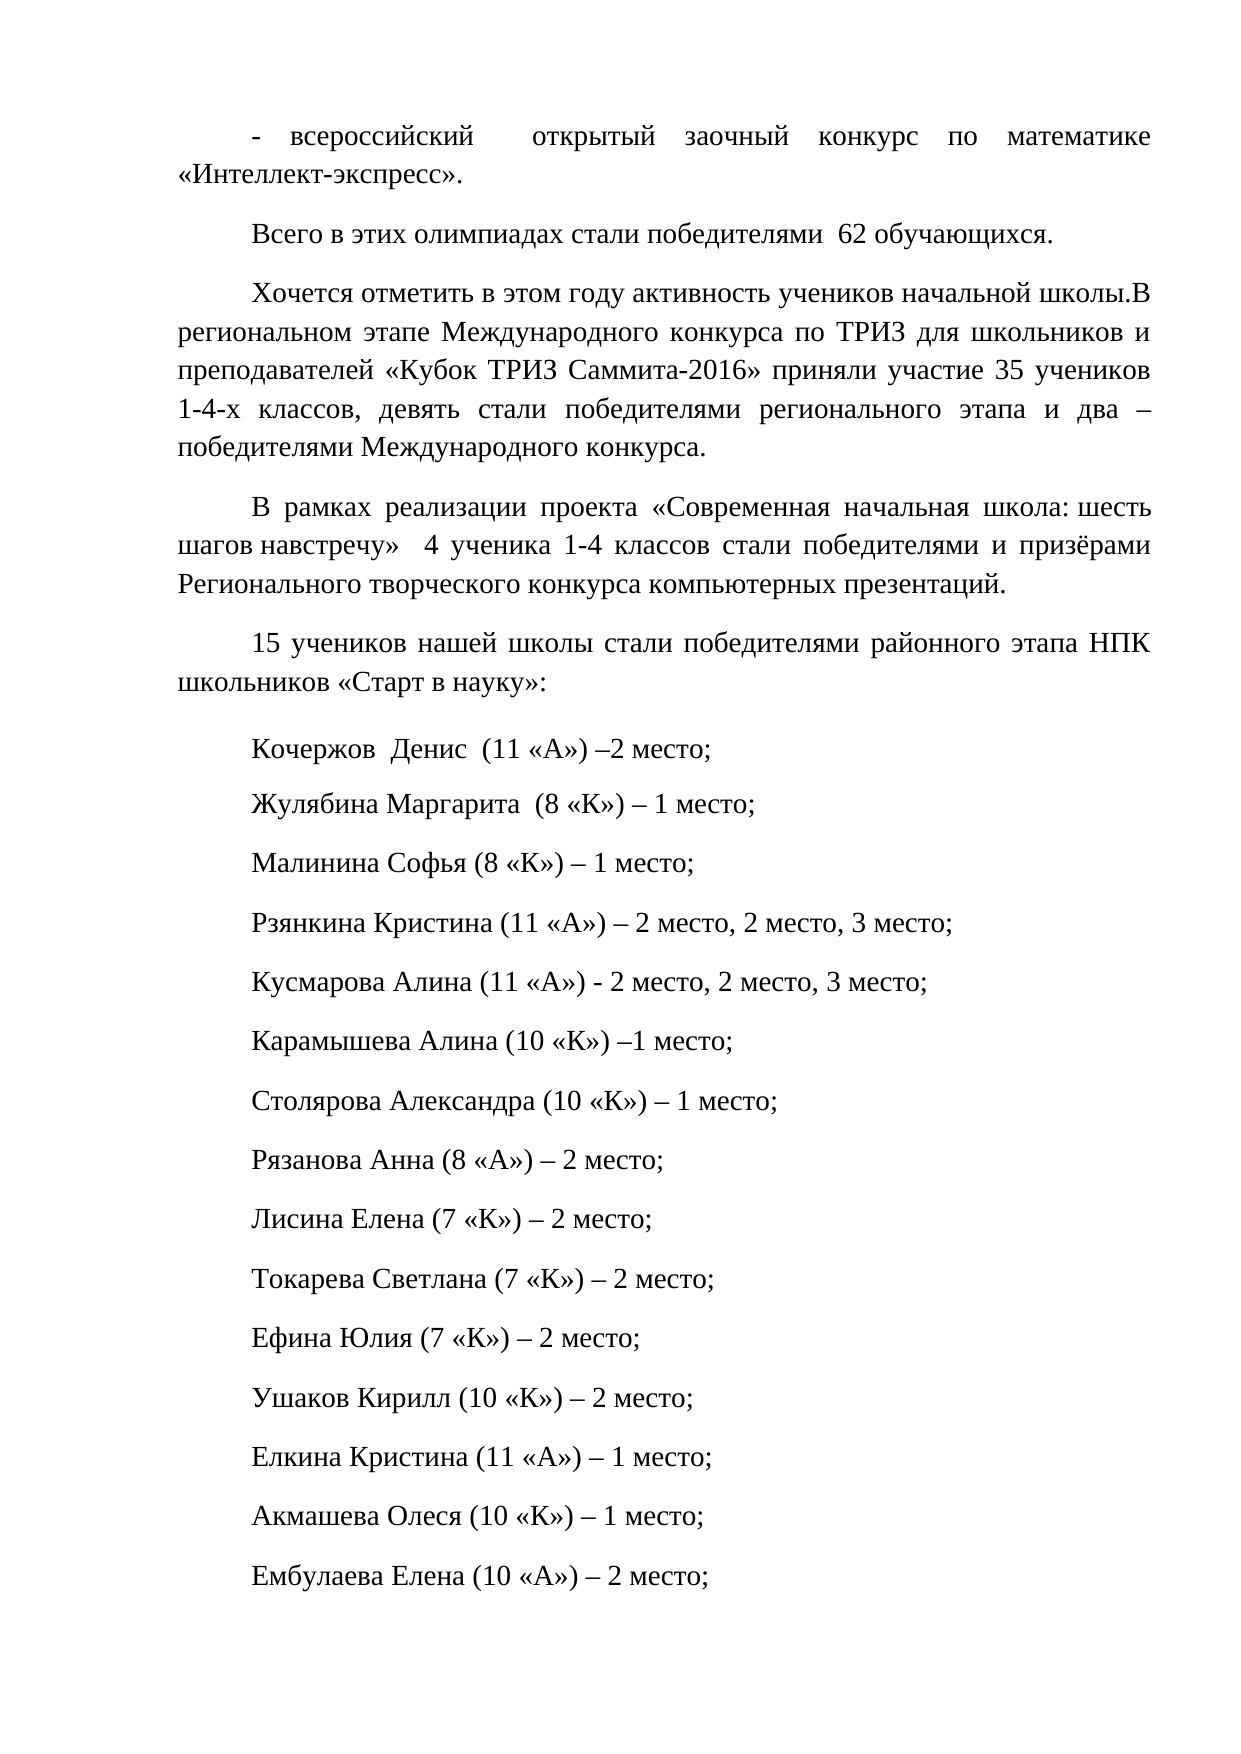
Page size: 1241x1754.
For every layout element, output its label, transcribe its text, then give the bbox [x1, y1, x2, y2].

text Кочержов Денис (11 «А») –2 место; [177, 732, 1152, 765]
text В рамках реализации проекта «Современная начальная школа: шесть шагов навстречу» 4 ученика 1-4 классов стали победителями и призёрами Регионального творческого конкурса компьютерных презентаций. [177, 489, 1152, 528]
text Карамышева Алина (10 «К») –1 место; [177, 1023, 1152, 1057]
text Кусмарова Алина (11 «А») - 2 место, 2 место, 3 место; [177, 964, 1152, 998]
text - всероссийский открытый заочный конкурс по математике «Интеллект-экспресс». [177, 118, 1152, 190]
text Рязанова Анна (8 «А») – 2 место; [177, 1142, 1152, 1176]
text Ембулаева Елена (10 «А») – 2 место; [177, 1558, 1152, 1591]
text Елкина Кристина (11 «А») – 1 место; [177, 1439, 1152, 1473]
text Лисина Елена (7 «К») – 2 место; [177, 1202, 1152, 1235]
text Акмашева Олеся (10 «К») – 1 место; [177, 1498, 1152, 1532]
text Столярова Александра (10 «К») – 1 место; [177, 1083, 1152, 1116]
text Ушаков Кирилл (10 «К») – 2 место; [177, 1380, 1152, 1413]
text Малинина Софья (8 «К») – 1 место; [177, 845, 1152, 879]
text Всего в этих олимпиадах стали победителями 62 обучающихся. [177, 216, 1152, 249]
text Хочется отметить в этом году активность учеников начальной школы.В региональном этапе Международного конкурса по ТРИЗ для школьников и преподавателей «Кубок ТРИЗ Саммита-2016» приняли участие 35 учеников 1-4-х классов, девять стали победителями регионального этапа и два – победителями Международного конкурса. [177, 275, 1152, 463]
text Жулябина Маргарита (8 «К») – 1 место; [177, 786, 1152, 819]
text Ефина Юлия (7 «К») – 2 место; [177, 1320, 1152, 1354]
text 15 учеников нашей школы стали победителями районного этапа НПК школьников «Старт в науку»: [177, 625, 1152, 697]
text В рамках реализации проекта «Современная начальная школа: шесть шагов навстречу» 4 ученика 1-4 классов стали победителями и призёрами Регионального творческого конкурса компьютерных презентаций. [177, 561, 1152, 599]
text Токарева Светлана (7 «К») – 2 место; [177, 1261, 1152, 1294]
text Рзянкина Кристина (11 «А») – 2 место, 2 место, 3 место; [177, 905, 1152, 938]
